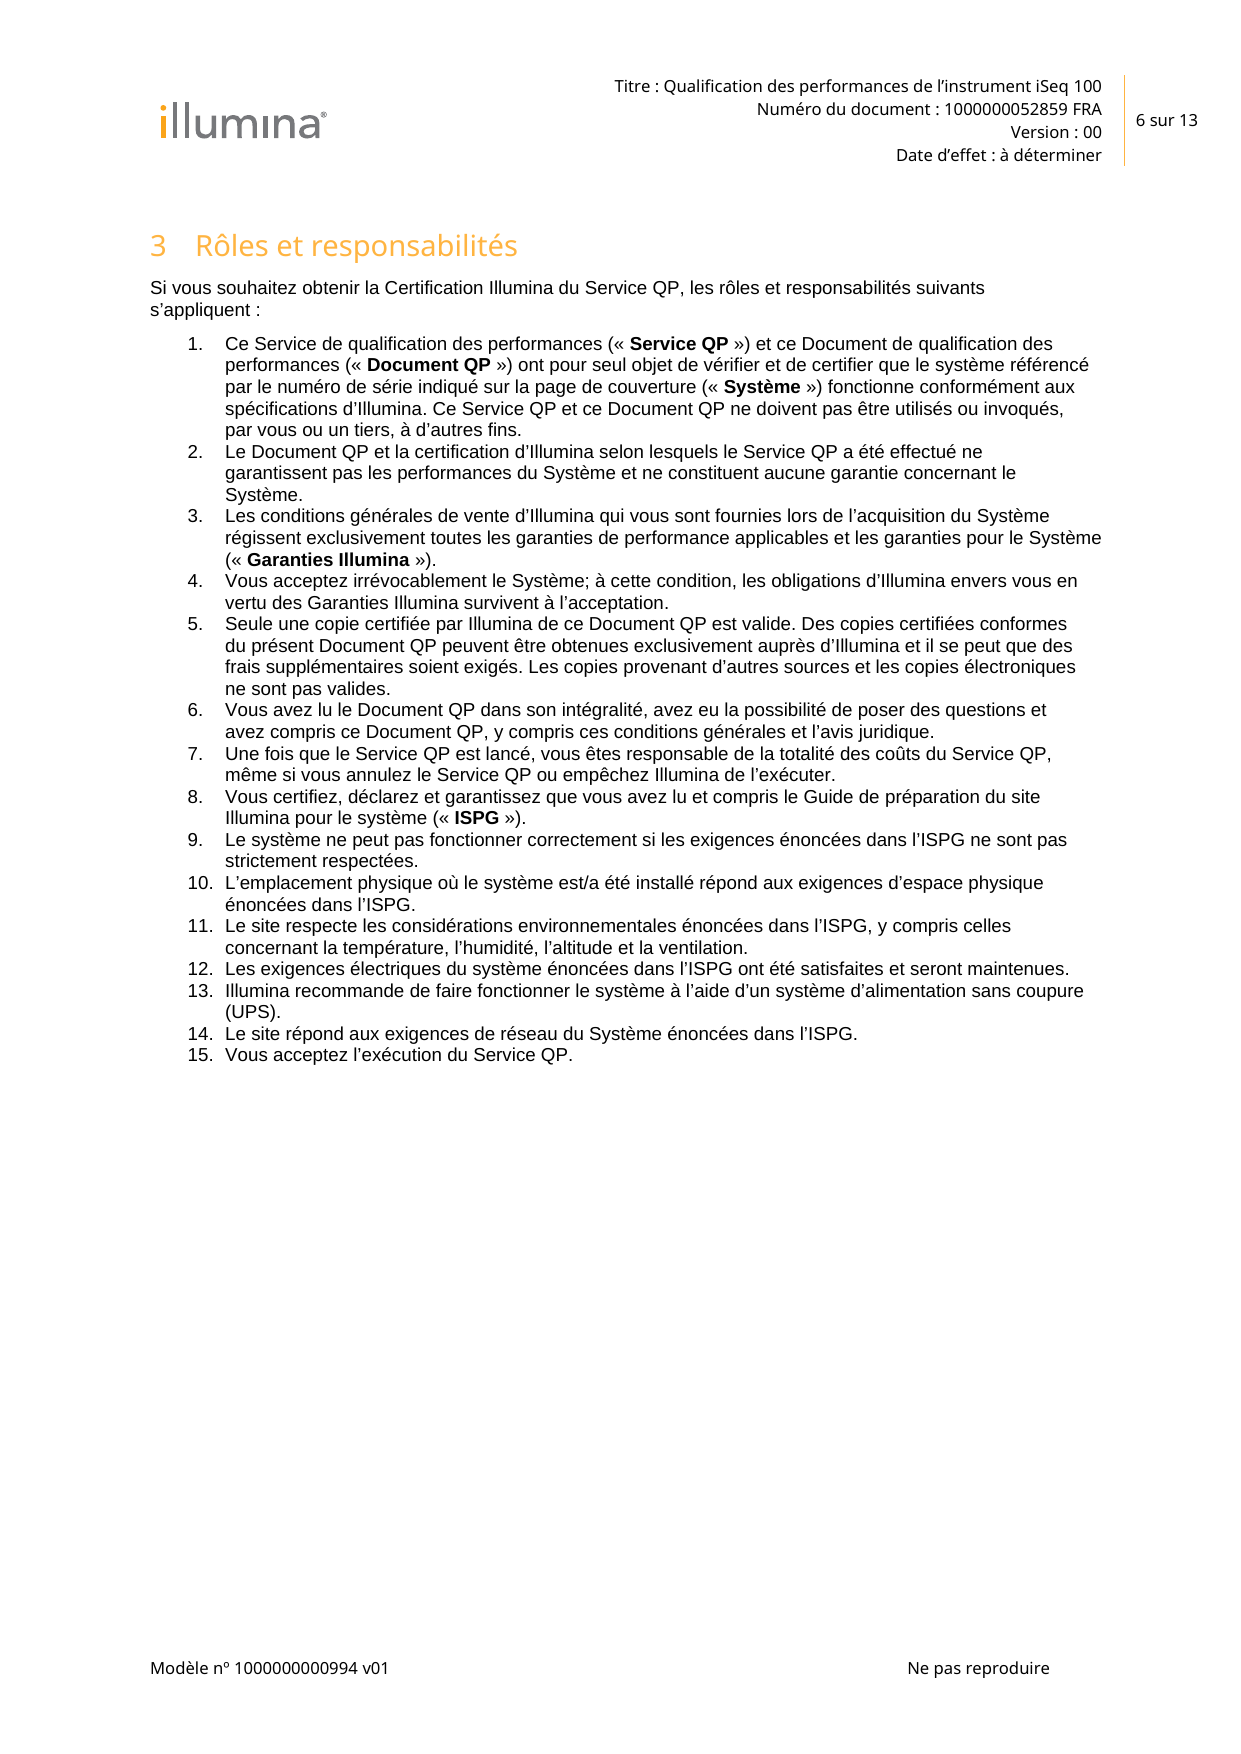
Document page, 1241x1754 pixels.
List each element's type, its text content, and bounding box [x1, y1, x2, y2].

list Vous acceptez irrévocablement le Système; à cette condition, les obligations d’Illumina envers vous en vertu des Garanties Illumina survivent à l’acceptation. [187, 570, 1090, 613]
list Vous certifiez, déclarez et garantissez que vous avez lu et compris le Guide de préparation du site Illumina pour le système (« ISPG »). [187, 786, 1090, 829]
list Vous acceptez l’exécution du Service QP. [187, 1044, 1090, 1066]
list L’emplacement physique où le système est/a été installé répond aux exigences d’espace physique énoncées dans l’ISPG. [187, 872, 1090, 915]
subtitle Rôles et responsabilités [150, 225, 1090, 264]
list Vous avez lu le Document QP dans son intégralité, avez eu la possibilité de poser des questions et avez compris ce Document QP, y compris ces conditions générales et l’avis juridique. [187, 699, 1090, 742]
list Les conditions générales de vente d’Illumina qui vous sont fournies lors de l’acquisition du Système régissent exclusivement toutes les garanties de performance applicables et les garanties pour le Système (« Garanties Illumina »). [187, 505, 1110, 570]
text Si vous souhaitez obtenir la Certification Illumina du Service QP, les rôles et responsabilités suivants s’appliquent : [150, 277, 1090, 320]
list Une fois que le Service QP est lancé, vous êtes responsable de la totalité des coûts du Service QP, même si vous annulez le Service QP ou empêchez Illumina de l’exécuter. [187, 742, 1090, 786]
list Le système ne peut pas fonctionner correctement si les exigences énoncées dans l’ISPG ne sont pas strictement respectées. [187, 829, 1090, 872]
list Le Document QP et la certification d’Illumina selon lesquels le Service QP a été effectué ne garantissent pas les performances du Système et ne constituent aucune garantie concernant le Système. [187, 441, 1090, 505]
list Illumina recommande de faire fonctionner le système à l’aide d’un système d’alimentation sans coupure (UPS). [187, 979, 1090, 1023]
list Seule une copie certifiée par Illumina de ce Document QP est valide. Des copies certifiées conformes du présent Document QP peuvent être obtenues exclusivement auprès d’Illumina et il se peut que des frais supplémentaires soient exigés. Les copies provenant d’autres sources et les copies électroniques ne sont pas valides. [187, 613, 1090, 699]
list Le site respecte les considérations environnementales énoncées dans l’ISPG, y compris celles concernant la température, l’humidité, l’altitude et la ventilation. [187, 915, 1090, 958]
list Les exigences électriques du système énoncées dans l’ISPG ont été satisfaites et seront maintenues. [187, 958, 1090, 979]
list Le site répond aux exigences de réseau du Système énoncées dans l’ISPG. [187, 1023, 1090, 1044]
list Ce Service de qualification des performances (« Service QP ») et ce Document de qualification des performances (« Document QP ») ont pour seul objet de vérifier et de certifier que le système référencé par le numéro de série indiqué sur la page de couverture (« Système ») fonctionne conformément aux spécifications d’Illumina. Ce Service QP et ce Document QP ne doivent pas être utilisés ou invoqués, par vous ou un tiers, à d’autres fins. [187, 333, 1090, 441]
